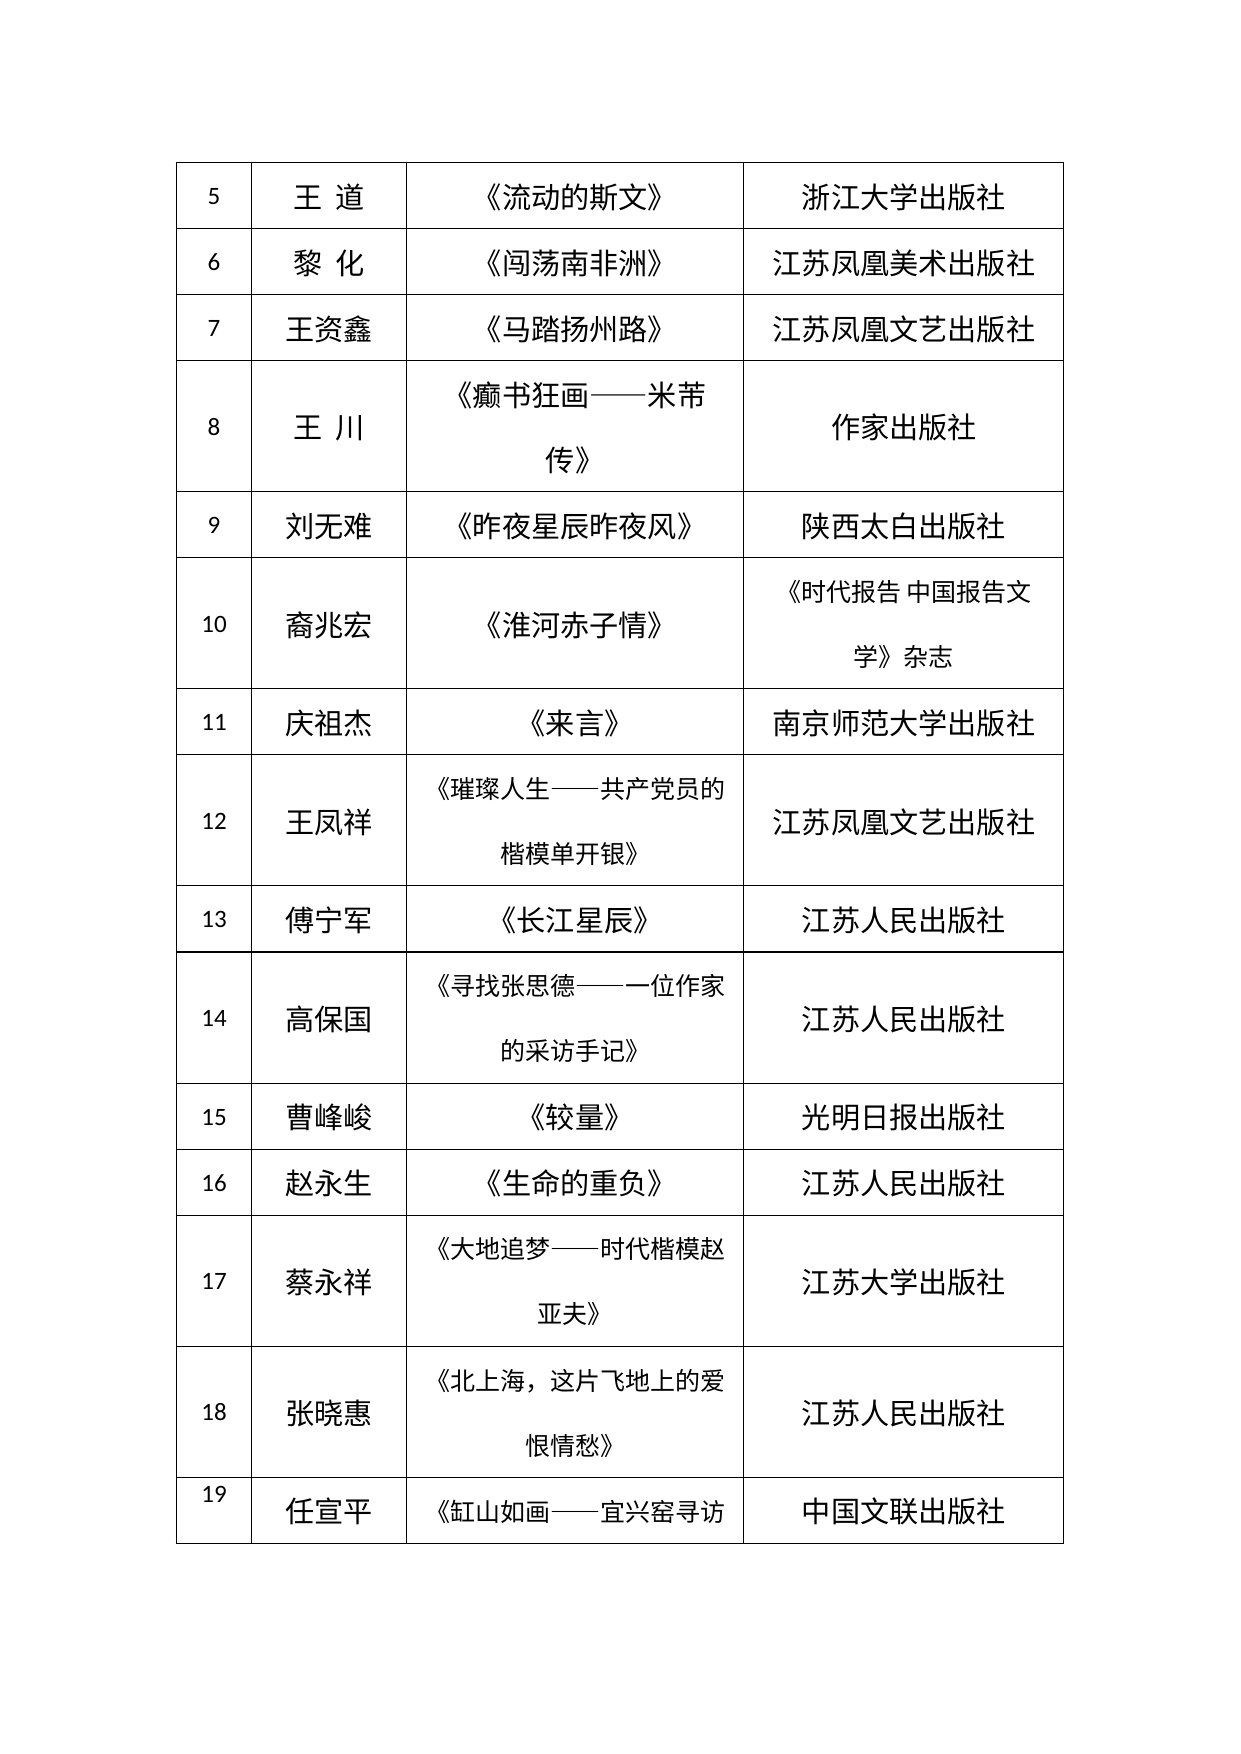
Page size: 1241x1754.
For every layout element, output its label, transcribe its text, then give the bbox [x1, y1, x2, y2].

table_cell 《寻找张思德——一位作家的采访手记》 [407, 953, 743, 1082]
table_cell 江苏人民出版社 [744, 886, 1063, 951]
table_cell 《生命的重负》 [407, 1150, 743, 1214]
table_cell 江苏人民出版社 [744, 1347, 1063, 1477]
table_cell 庆祖杰 [252, 689, 406, 754]
table_cell 江苏人民出版社 [744, 1150, 1063, 1214]
table_cell 王 道 [252, 163, 406, 228]
table_cell 江苏凤凰文艺出版社 [744, 295, 1063, 360]
table_cell 15 [177, 1084, 251, 1148]
table_cell 11 [177, 689, 251, 754]
table_cell 王 川 [252, 361, 406, 491]
table_cell 《淮河赤子情》 [407, 558, 743, 688]
table_cell 中国文联出版社 [744, 1478, 1063, 1543]
table_cell 光明日报出版社 [744, 1084, 1063, 1148]
table_cell 陕西太白出版社 [744, 492, 1063, 557]
table_cell 17 [177, 1216, 251, 1346]
table_cell 裔兆宏 [252, 558, 406, 688]
table_cell 10 [177, 558, 251, 688]
table_cell 《癫书狂画——米芾传》 [407, 361, 743, 491]
table_cell 《时代报告 中国报告文学》杂志 [744, 558, 1063, 688]
table_cell 《马踏扬州路》 [407, 295, 743, 360]
table_cell 《长江星辰》 [407, 886, 743, 951]
table_cell 13 [177, 886, 251, 951]
table_cell 7 [177, 295, 251, 360]
table_cell 8 [177, 361, 251, 491]
table_cell 任宣平 [252, 1478, 406, 1543]
table_cell 《来言》 [407, 689, 743, 754]
table_cell 《北上海，这片飞地上的爱恨情愁》 [407, 1347, 743, 1477]
table_cell 12 [177, 755, 251, 885]
table_cell 6 [177, 229, 251, 294]
table_cell 江苏人民出版社 [744, 953, 1063, 1082]
table_cell 南京师范大学出版社 [744, 689, 1063, 754]
table_cell 蔡永祥 [252, 1216, 406, 1346]
table_cell 赵永生 [252, 1150, 406, 1214]
table_cell 高保国 [252, 953, 406, 1082]
table_cell 18 [177, 1347, 251, 1477]
table_cell 《大地追梦——时代楷模赵亚夫》 [407, 1216, 743, 1346]
table_cell 9 [177, 492, 251, 557]
table_cell 王凤祥 [252, 755, 406, 885]
table_cell 王资鑫 [252, 295, 406, 360]
table_cell 《璀璨人生——共产党员的楷模单开银》 [407, 755, 743, 885]
table_cell 张晓惠 [252, 1347, 406, 1477]
table_cell 《闯荡南非洲》 [407, 229, 743, 294]
table_cell 《昨夜星辰昨夜风》 [407, 492, 743, 557]
table_cell 江苏凤凰美术出版社 [744, 229, 1063, 294]
table_cell 19 [177, 1478, 251, 1543]
table_cell 《流动的斯文》 [407, 163, 743, 228]
table_cell 14 [177, 953, 251, 1082]
table_cell 5 [177, 163, 251, 228]
table_cell 《较量》 [407, 1084, 743, 1148]
table_cell 江苏大学出版社 [744, 1216, 1063, 1346]
table_cell 黎 化 [252, 229, 406, 294]
table_cell 刘无难 [252, 492, 406, 557]
table_cell 16 [177, 1150, 251, 1214]
table_cell 曹峰峻 [252, 1084, 406, 1148]
table_cell 《缸山如画——宜兴窑寻访纪实》 [407, 1478, 743, 1543]
table_cell 作家出版社 [744, 361, 1063, 491]
table_cell 傅宁军 [252, 886, 406, 951]
table_cell 江苏凤凰文艺出版社 [744, 755, 1063, 885]
table_cell 浙江大学出版社 [744, 163, 1063, 228]
